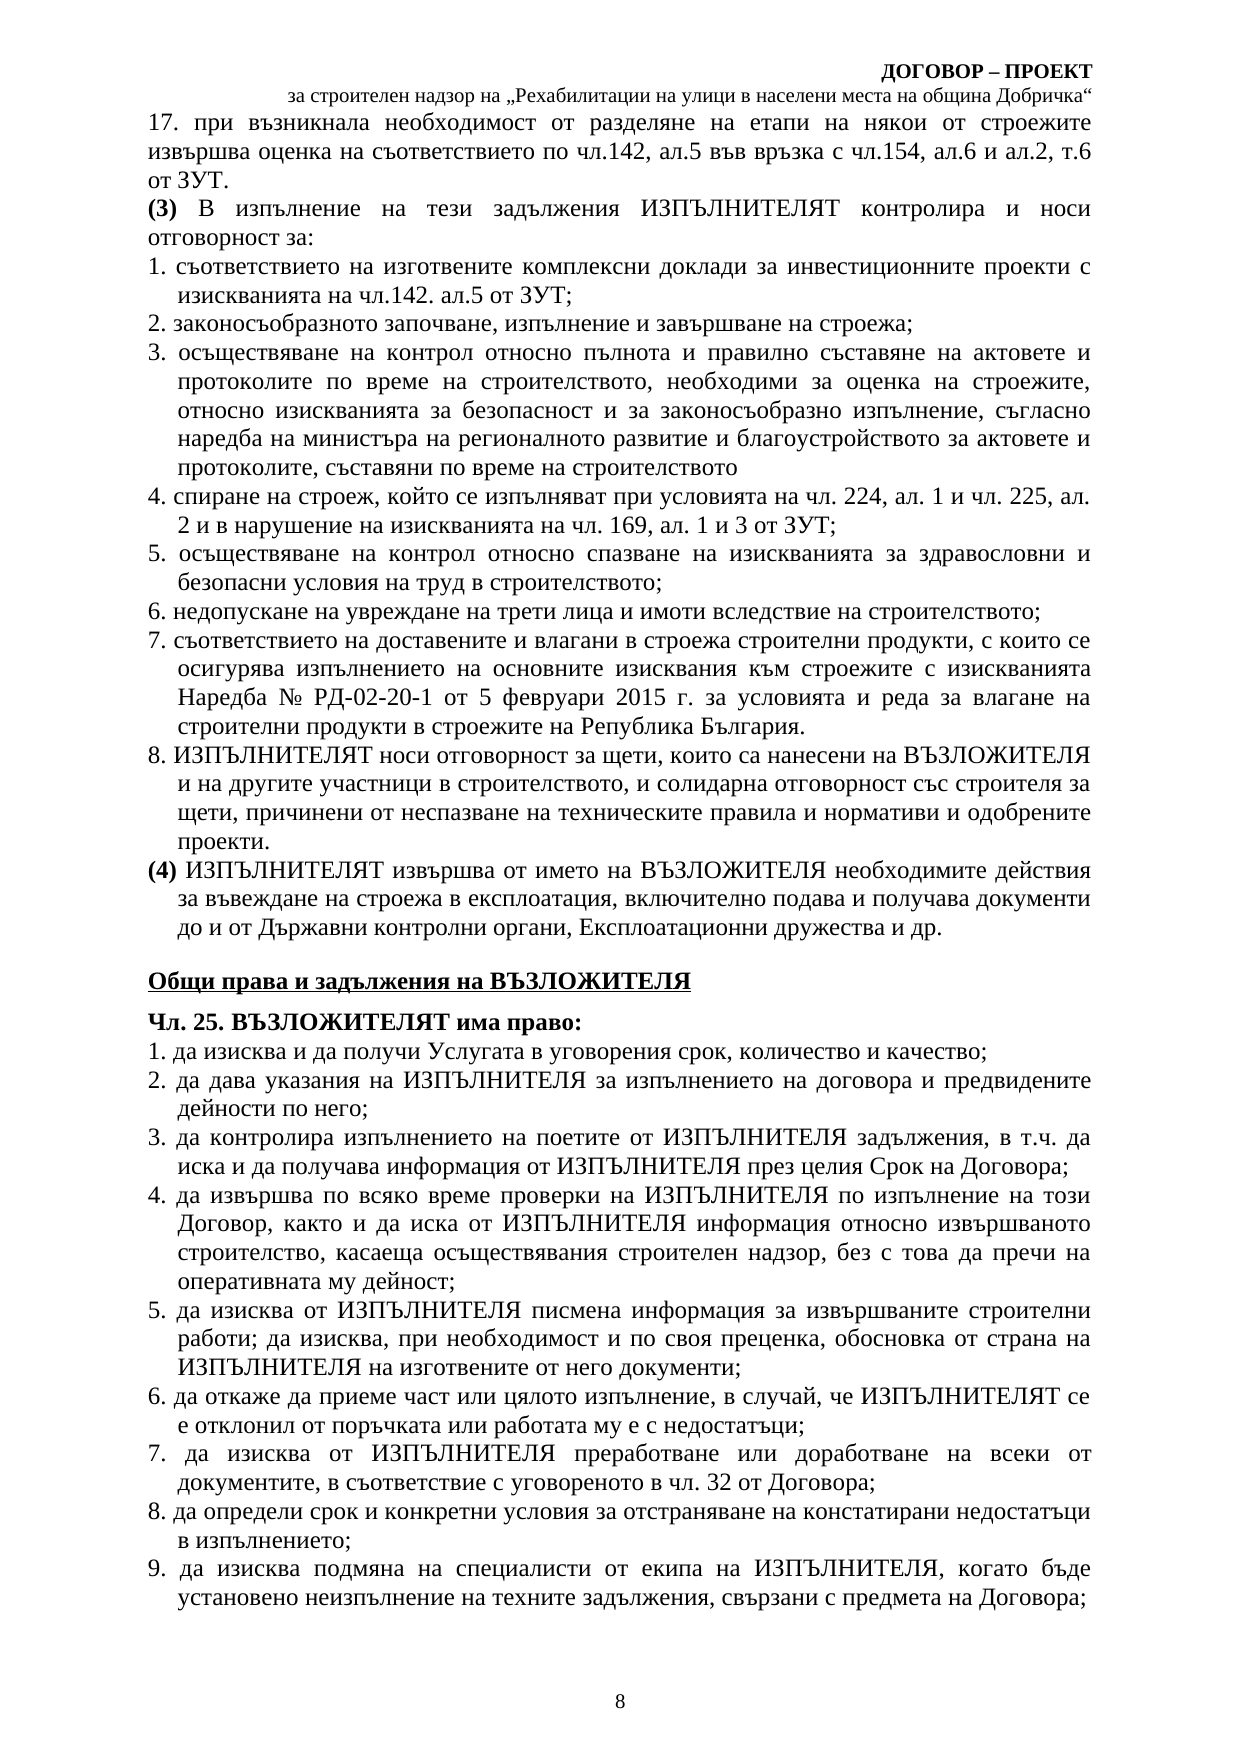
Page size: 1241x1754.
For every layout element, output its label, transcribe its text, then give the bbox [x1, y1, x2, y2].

text 2. законосъобразното започване, изпълнение и завършване на строежа; [148, 308, 1092, 337]
text 2. да дава указания на ИЗПЪЛНИТЕЛЯ за изпълнението на договора и предвидените дейности по него; [148, 1065, 1092, 1122]
text 8. ИЗПЪЛНИТЕЛЯТ носи отговорност за щети, които са нанесени на ВЪЗЛОЖИТЕЛЯ и на другите участници в строителството, и солидарна отговорност със строителя за щети, причинени от неспазване на техническите правила и нормативи и одобрените проекти. [148, 740, 1092, 855]
text 17. при възникнала необходимост от разделяне на етапи на някои от строежите извършва оценка на съответствието по чл.142, ал.5 във връзка с чл.154, ал.6 и ал.2, т.6 от ЗУТ. [148, 107, 1092, 193]
text 5. да изисква от ИЗПЪЛНИТЕЛЯ писмена информация за извършваните строителни работи; да изисква, при необходимост и по своя преценка, обосновка от страна на ИЗПЪЛНИТЕЛЯ на изготвените от него документи; [148, 1295, 1092, 1381]
text 4. спиране на строеж, който се изпълняват при условията на чл. 224, ал. 1 и чл. 225, ал. 2 и в нарушение на изискванията на чл. 169, ал. 1 и 3 от ЗУТ; [148, 481, 1092, 538]
text 5. осъществяване на контрол относно спазване на изискванията за здравословни и безопасни условия на труд в строителството; [148, 538, 1092, 596]
text Чл. 25. ВЪЗЛОЖИТЕЛЯТ има право: [148, 1007, 1092, 1036]
text 4. да извършва по всяко време проверки на ИЗПЪЛНИТЕЛЯ по изпълнение на този Договор, както и да иска от ИЗПЪЛНИТЕЛЯ информация относно извършваното строителство, касаеща осъществявания строителен надзор, без с това да пречи на оперативната му дейност; [148, 1180, 1092, 1295]
text 6. недопускане на увреждане на трети лица и имоти вследствие на строителството; [148, 596, 1092, 625]
text 3. да контролира изпълнението на поетите от ИЗПЪЛНИТЕЛЯ задължения, в т.ч. да иска и да получава информация от ИЗПЪЛНИТЕЛЯ през целия Срок на Договора; [148, 1122, 1092, 1180]
text 7. съответствието на доставените и влагани в строежа строителни продукти, с които се осигурява изпълнението на основните изисквания към строежите с изискванията Наредба № РД-02-20-1 от 5 февруари 2015 г. за условията и реда за влагане на строителни продукти в строежите на Република България. [148, 625, 1092, 740]
text 7. да изисква от ИЗПЪЛНИТЕЛЯ преработване или доработване на всеки от документите, в съответствие с уговореното в чл. 32 от Договора; [148, 1438, 1092, 1496]
text 6. да откаже да приеме част или цялото изпълнение, в случай, че ИЗПЪЛНИТЕЛЯТ се е отклонил от поръчката или работата му е с недостатъци; [148, 1381, 1092, 1438]
text 3. осъществяване на контрол относно пълнота и правилно съставяне на актовете и протоколите по време на строителството, необходими за оценка на строежите, относно изискванията за безопасност и за законосъобразно изпълнение, съгласно наредба на министъра на регионалното развитие и благоустройството за актовете и протоколите, съставяни по време на строителството [148, 337, 1092, 481]
text 1. съответствието на изготвените комплексни доклади за инвестиционните проекти с изискванията на чл.142. ал.5 от ЗУТ; [148, 251, 1092, 308]
text 9. да изисква подмяна на специалисти от екипа на ИЗПЪЛНИТЕЛЯ, когато бъде установено неизпълнение на техните задължения, свързани с предмета на Договора; [148, 1553, 1092, 1611]
text (4) ИЗПЪЛНИТЕЛЯТ извършва от името на ВЪЗЛОЖИТЕЛЯ необходимите действия за въвеждане на строежа в експлоатация, включително подава и получава документи до и от Държавни контролни органи, Експлоатационни дружества и др. [148, 855, 1092, 941]
text (3) В изпълнение на тези задължения ИЗПЪЛНИТЕЛЯТ контролира и носи отговорност за: [148, 193, 1092, 251]
text 8. да определи срок и конкретни условия за отстраняване на констатирани недостатъци в изпълнението; [148, 1496, 1092, 1553]
text Общи права и задължения на ВЪЗЛОЖИТЕЛЯ [148, 966, 1092, 995]
text 1. да изисква и да получи Услугата в уговорения срок, количество и качество; [148, 1036, 1092, 1065]
